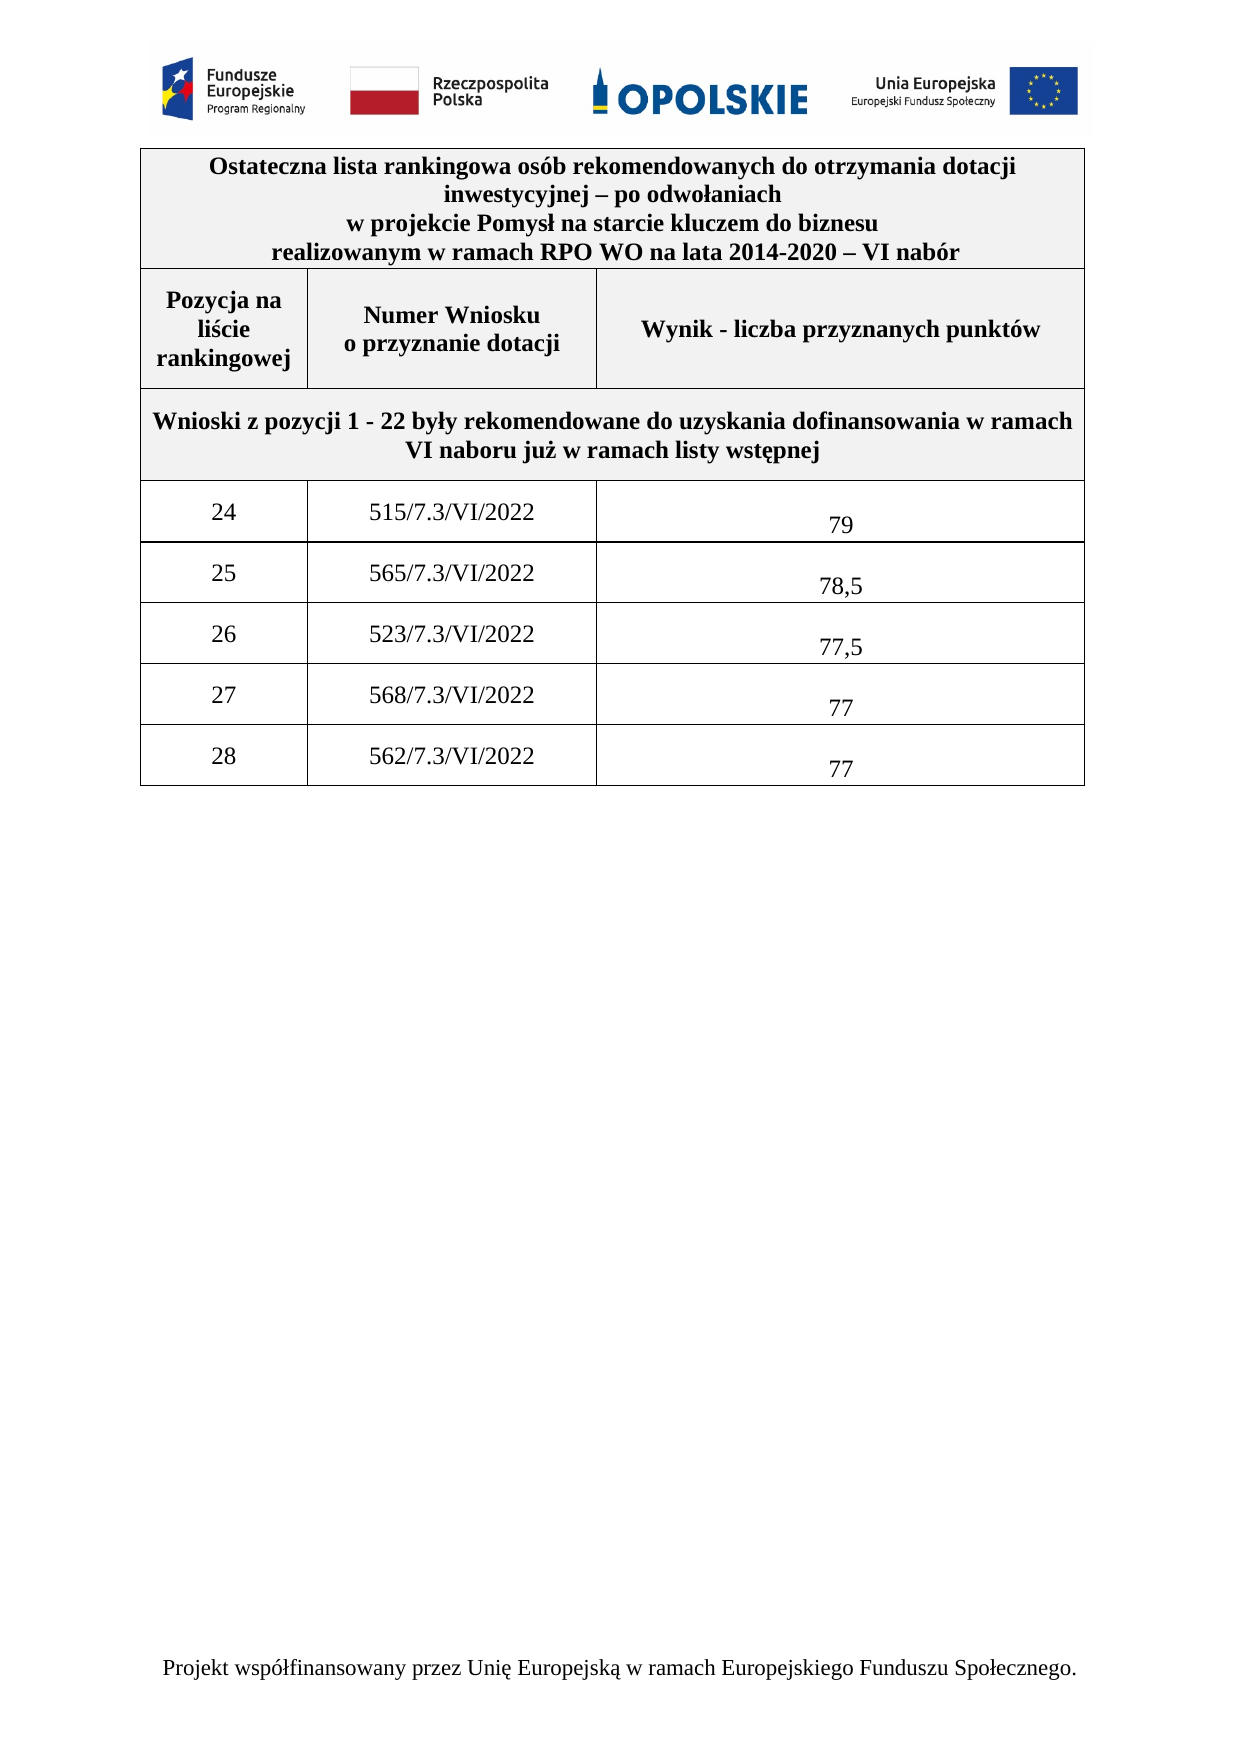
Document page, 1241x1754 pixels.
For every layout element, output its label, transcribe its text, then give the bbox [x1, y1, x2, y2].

table_cell 562/7.3/VI/2022 [308, 725, 596, 785]
table_cell Numer Wniosku o przyznanie dotacji [308, 269, 596, 388]
table_cell 565/7.3/VI/2022 [308, 543, 596, 602]
table_cell 523/7.3/VI/2022 [308, 603, 596, 663]
table_cell 79 [597, 481, 1084, 541]
table_cell 77,5 [597, 603, 1084, 663]
table_cell 26 [141, 603, 307, 663]
table_cell Wnioski z pozycji 1 - 22 były rekomendowane do uzyskania dofinansowania w ramach VI naboru już w ramach listy wstępnej [141, 389, 1084, 480]
table_cell 25 [141, 543, 307, 602]
table_header Ostateczna lista rankingowa osób rekomendowanych do otrzymania dotacji inwestycyjnej – po odwołaniach w projekcie Pomysł na starcie kluczem do biznesu realizowanym w ramach RPO WO na lata 2014-2020 – VI nabór [141, 149, 1084, 268]
table_cell 77 [597, 725, 1084, 785]
table_cell 28 [141, 725, 307, 785]
picture [147, 41, 1093, 136]
table_cell Pozycja na liście rankingowej [141, 269, 307, 388]
table_cell 27 [141, 664, 307, 724]
table_cell Wynik - liczba przyznanych punktów [597, 269, 1084, 388]
table_cell 515/7.3/VI/2022 [308, 481, 596, 541]
table_cell 77 [597, 664, 1084, 724]
table_cell 78,5 [597, 543, 1084, 602]
table_cell 568/7.3/VI/2022 [308, 664, 596, 724]
table_cell 24 [141, 481, 307, 541]
